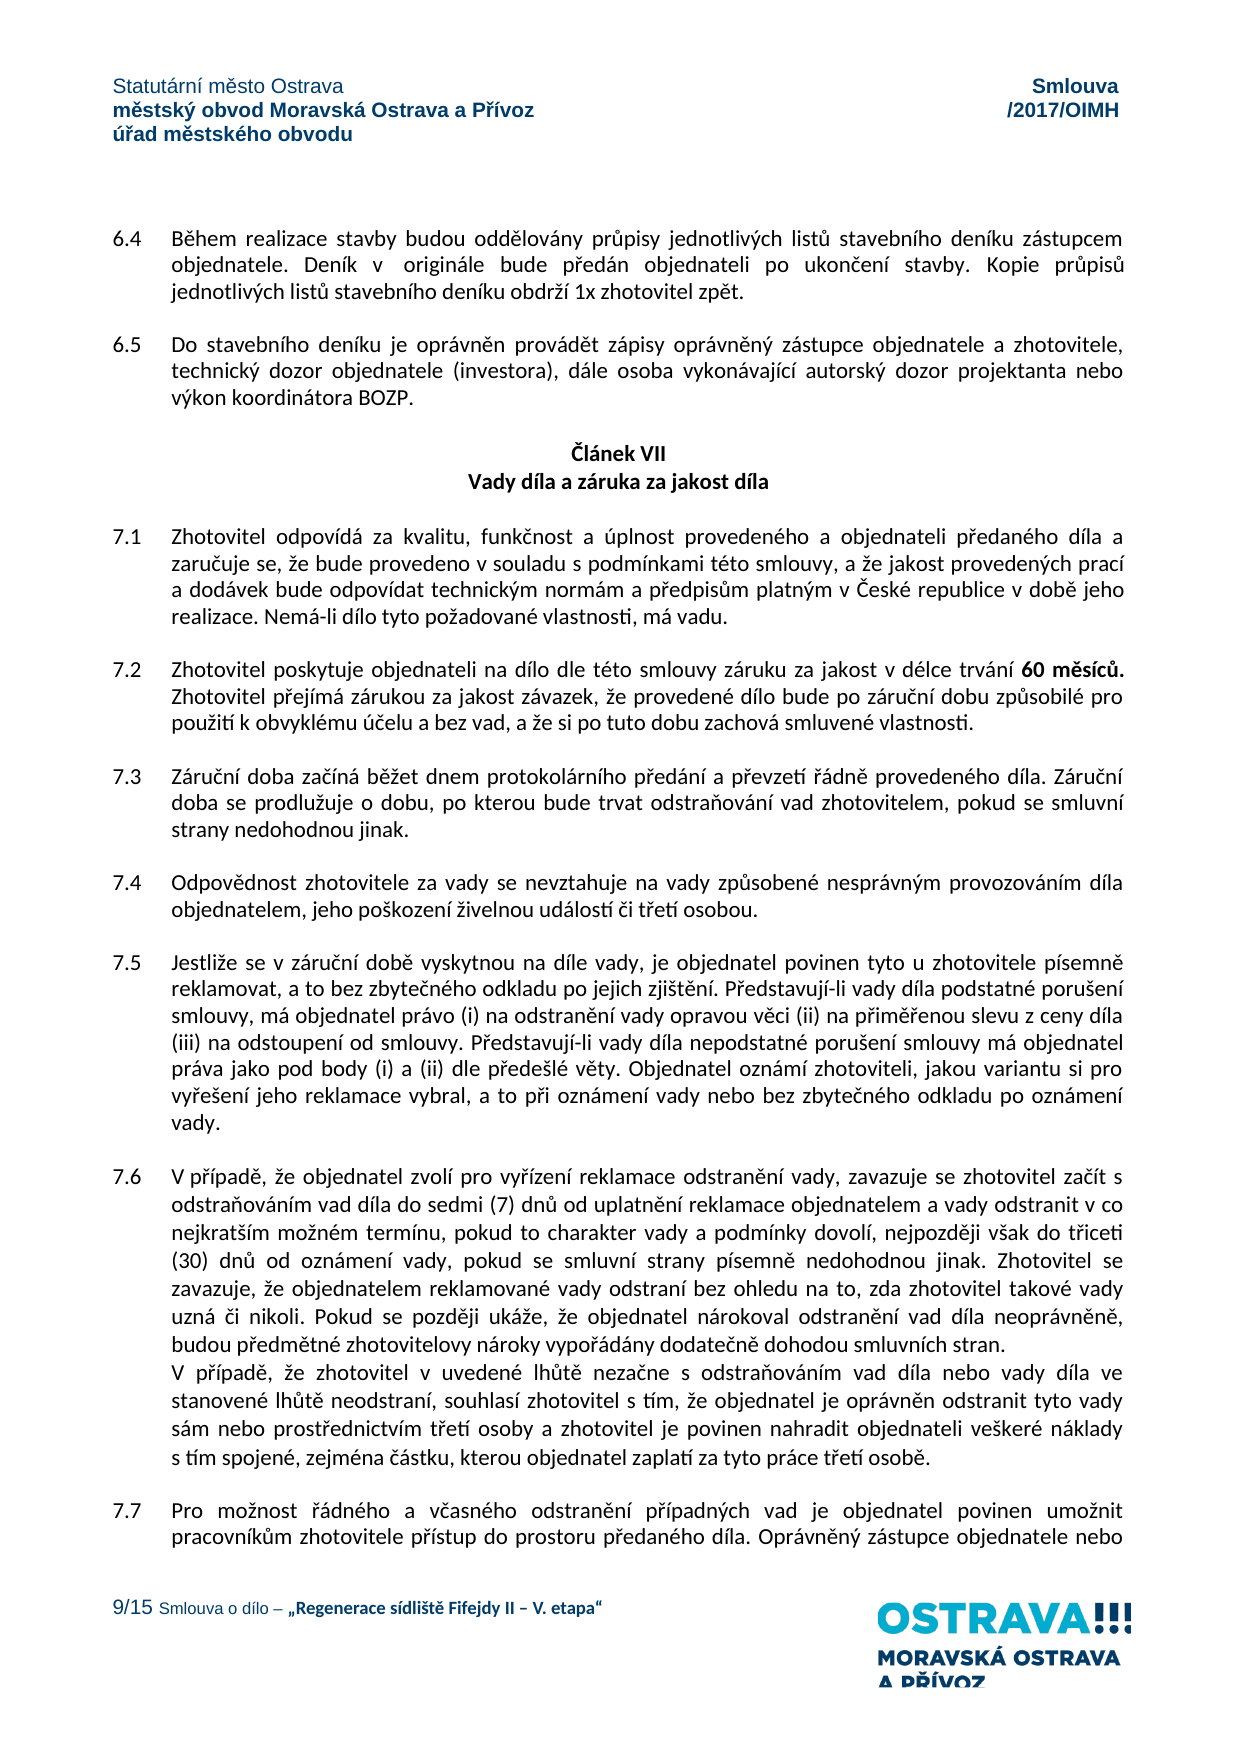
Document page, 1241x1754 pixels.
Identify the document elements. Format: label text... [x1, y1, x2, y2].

text 7.6 V případě, že objednatel zvolí pro vyřízení reklamace odstranění vady, zavazuje se zhotovitel začít s odstraňováním vad díla do sedmi (7) dnů od uplatnění reklamace objednatelem a vady odstranit v co nejkratším možném termínu, pokud to charakter vady a podmínky dovolí, nejpozději však do třiceti (30) dnů od oznámení vady, pokud se smluvní strany písemně nedohodnou jinak. Zhotovitel se zavazuje, že objednatelem reklamované vady odstraní bez ohledu na to, zda zhotovitel takové vady uzná či nikoli. Pokud se později ukáže, že objednatel nárokoval odstranění vad díla neoprávněně, budou předmětné zhotovitelovy nároky vypořádány dodatečně dohodou smluvních stran. [112, 1162, 1125, 1358]
text V případě, že zhotovitel v uvedené lhůtě nezačne s odstraňováním vad díla nebo vady díla ve stanovené lhůtě neodstraní, souhlasí zhotovitel s tím, že objednatel je oprávněn odstranit tyto vady sám nebo prostřednictvím třetí osoby a zhotovitel je povinen nahradit objednateli veškeré náklady s tím spojené, zejména částku, kterou objednatel zaplatí za tyto práce třetí osobě. [171, 1358, 1125, 1471]
text 7.1 Zhotovitel odpovídá za kvalitu, funkčnost a úplnost provedeného a objednateli předaného díla a zaručuje se, že bude provedeno v souladu s podmínkami této smlouvy, a že jakost provedených prací a dodávek bude odpovídat technickým normám a předpisům platným v České republice v době jeho realizace. Nemá-li dílo tyto požadované vlastnosti, má vadu. [112, 523, 1125, 630]
text Vady díla a záruka za jakost díla [112, 467, 1125, 495]
text 7.2 Zhotovitel poskytuje objednateli na dílo dle této smlouvy záruku za jakost v délce trvání 60 měsíců. Zhotovitel přejímá zárukou za jakost závazek, že provedené dílo bude po záruční dobu způsobilé pro použití k obvyklému účelu a bez vad, a že si po tuto dobu zachová smluvené vlastnosti. [112, 657, 1125, 736]
text 6.5 Do stavebního deníku je oprávněn provádět zápisy oprávněný zástupce objednatele a zhotovitele, technický dozor objednatele (investora), dále osoba vykonávající autorský dozor projektanta nebo výkon koordinátora BOZP. [112, 331, 1125, 411]
text Článek VII [112, 439, 1125, 467]
text 7.3 Záruční doba začíná běžet dnem protokolárního předání a převzetí řádně provedeného díla. Záruční doba se prodlužuje o dobu, po kterou bude trvat odstraňování vad zhotovitelem, pokud se smluvní strany nedohodnou jinak. [112, 763, 1125, 843]
text 7.4 Odpovědnost zhotovitele za vady se nevztahuje na vady způsobené nesprávným provozováním díla objednatelem, jeho poškození živelnou událostí či třetí osobou. [112, 869, 1125, 923]
text 6.4 Během realizace stavby budou oddělovány průpisy jednotlivých listů stavebního deníku zástupcem objednatele. Deník v originále bude předán objednateli po ukončení stavby. Kopie průpisů jednotlivých listů stavebního deníku obdrží 1x zhotovitel zpět. [112, 225, 1125, 305]
text 7.5 Jestliže se v záruční době vyskytnou na díle vady, je objednatel povinen tyto u zhotovitele písemně reklamovat, a to bez zbytečného odkladu po jejich zjištění. Představují-li vady díla podstatné porušení smlouvy, má objednatel právo (i) na odstranění vady opravou věci (ii) na přiměřenou slevu z ceny díla (iii) na odstoupení od smlouvy. Představují-li vady díla nepodstatné porušení smlouvy má objednatel práva jako pod body (i) a (ii) dle předešlé věty. Objednatel oznámí zhotoviteli, jakou variantu si pro vyřešení jeho reklamace vybral, a to při oznámení vady nebo bez zbytečného odkladu po oznámení vady. [112, 949, 1125, 1136]
picture [877, 1602, 1131, 1687]
